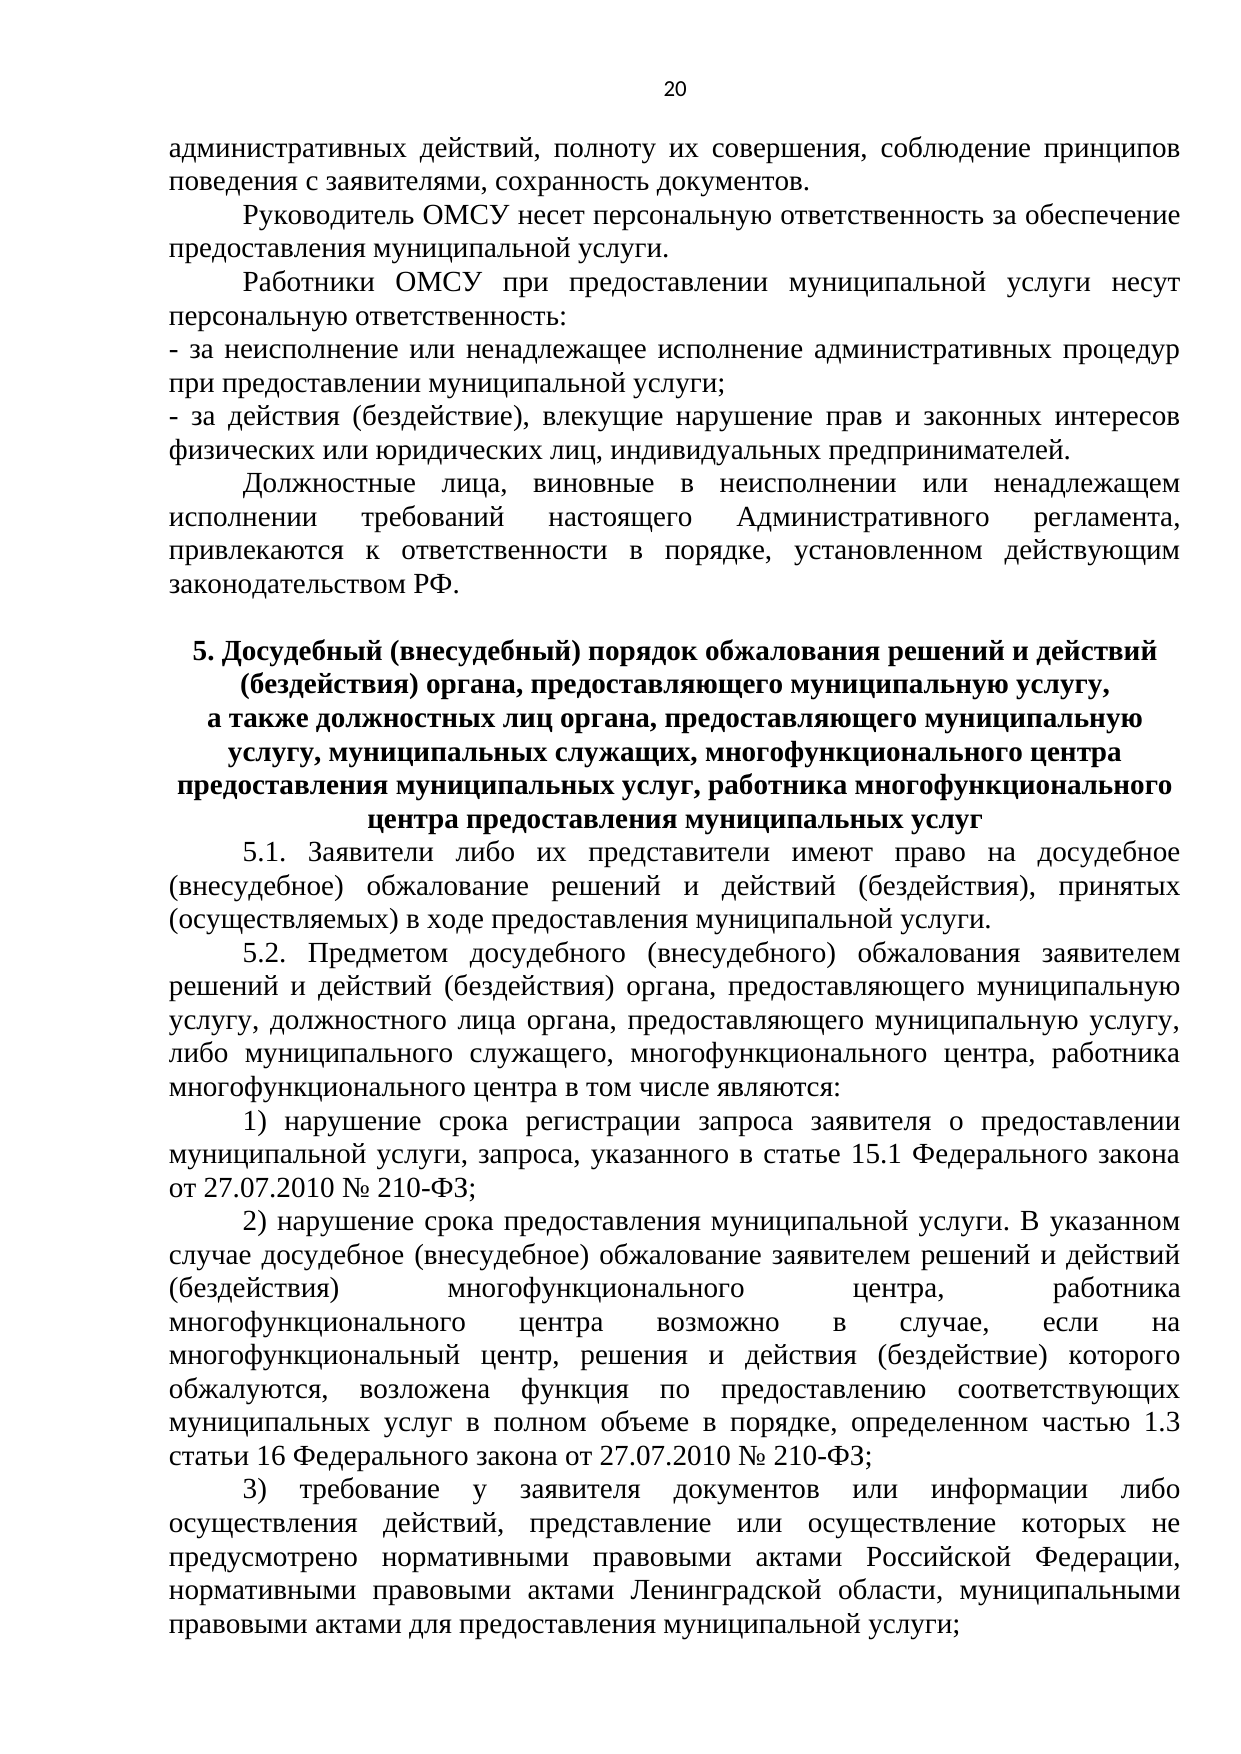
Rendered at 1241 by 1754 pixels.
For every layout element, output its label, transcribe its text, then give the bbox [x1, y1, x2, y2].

text 1) нарушение срока регистрации запроса заявителя о предоставлении муниципальной услуги, запроса, указанного в статье 15.1 Федерального закона от 27.07.2010 № 210-ФЗ; [169, 1103, 1181, 1203]
text 2) нарушение срока предоставления муниципальной услуги. В указанном случае досудебное (внесудебное) обжалование заявителем решений и действий (бездействия) многофункционального центра, работника многофункционального центра возможно в случае, если на многофункциональный центр, решения и действия (бездействие) которого обжалуются, возложена функция по предоставлению соответствующих муниципальных услуг в полном объеме в порядке, определенном частью 1.3 статьи 16 Федерального закона от 27.07.2010 № 210-ФЗ; [169, 1203, 1181, 1472]
text Работники ОМСУ при предоставлении муниципальной услуги несут персональную ответственность: [169, 264, 1181, 331]
text 3) требование у заявителя документов или информации либо осуществления действий, представление или осуществление которых не предусмотрено нормативными правовыми актами Российской Федерации, нормативными правовыми актами Ленинградской области, муниципальными правовыми актами для предоставления муниципальной услуги; [169, 1472, 1181, 1639]
text - за неисполнение или ненадлежащее исполнение административных процедур при предоставлении муниципальной услуги; [169, 331, 1181, 398]
text 5.1. Заявители либо их представители имеют право на досудебное (внесудебное) обжалование решений и действий (бездействия), принятых (осуществляемых) в ходе предоставления муниципальной услуги. [169, 834, 1181, 935]
text 5.2. Предметом досудебного (внесудебного) обжалования заявителем решений и действий (бездействия) органа, предоставляющего муниципальную услугу, должностного лица органа, предоставляющего муниципальную услугу, либо муниципального служащего, многофункционального центра, работника многофункционального центра в том числе являются: [169, 935, 1181, 1103]
text а также должностных лиц органа, предоставляющего муниципальную услугу, муниципальных служащих, многофункционального центра предоставления муниципальных услуг, работника многофункционального центра предоставления муниципальных услуг [169, 700, 1181, 834]
text Должностные лица, виновные в неисполнении или ненадлежащем исполнении требований настоящего Административного регламента, привлекаются к ответственности в порядке, установленном действующим законодательством РФ. [169, 465, 1181, 599]
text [169, 130, 1181, 197]
text - за действия (бездействие), влекущие нарушение прав и законных интересов физических или юридических лиц, индивидуальных предпринимателей. [169, 398, 1181, 465]
text 5. Досудебный (внесудебный) порядок обжалования решений и действий (бездействия) органа, предоставляющего муниципальную услугу, [169, 633, 1181, 700]
text Руководитель ОМСУ несет персональную ответственность за обеспечение предоставления муниципальной услуги. [169, 197, 1181, 264]
